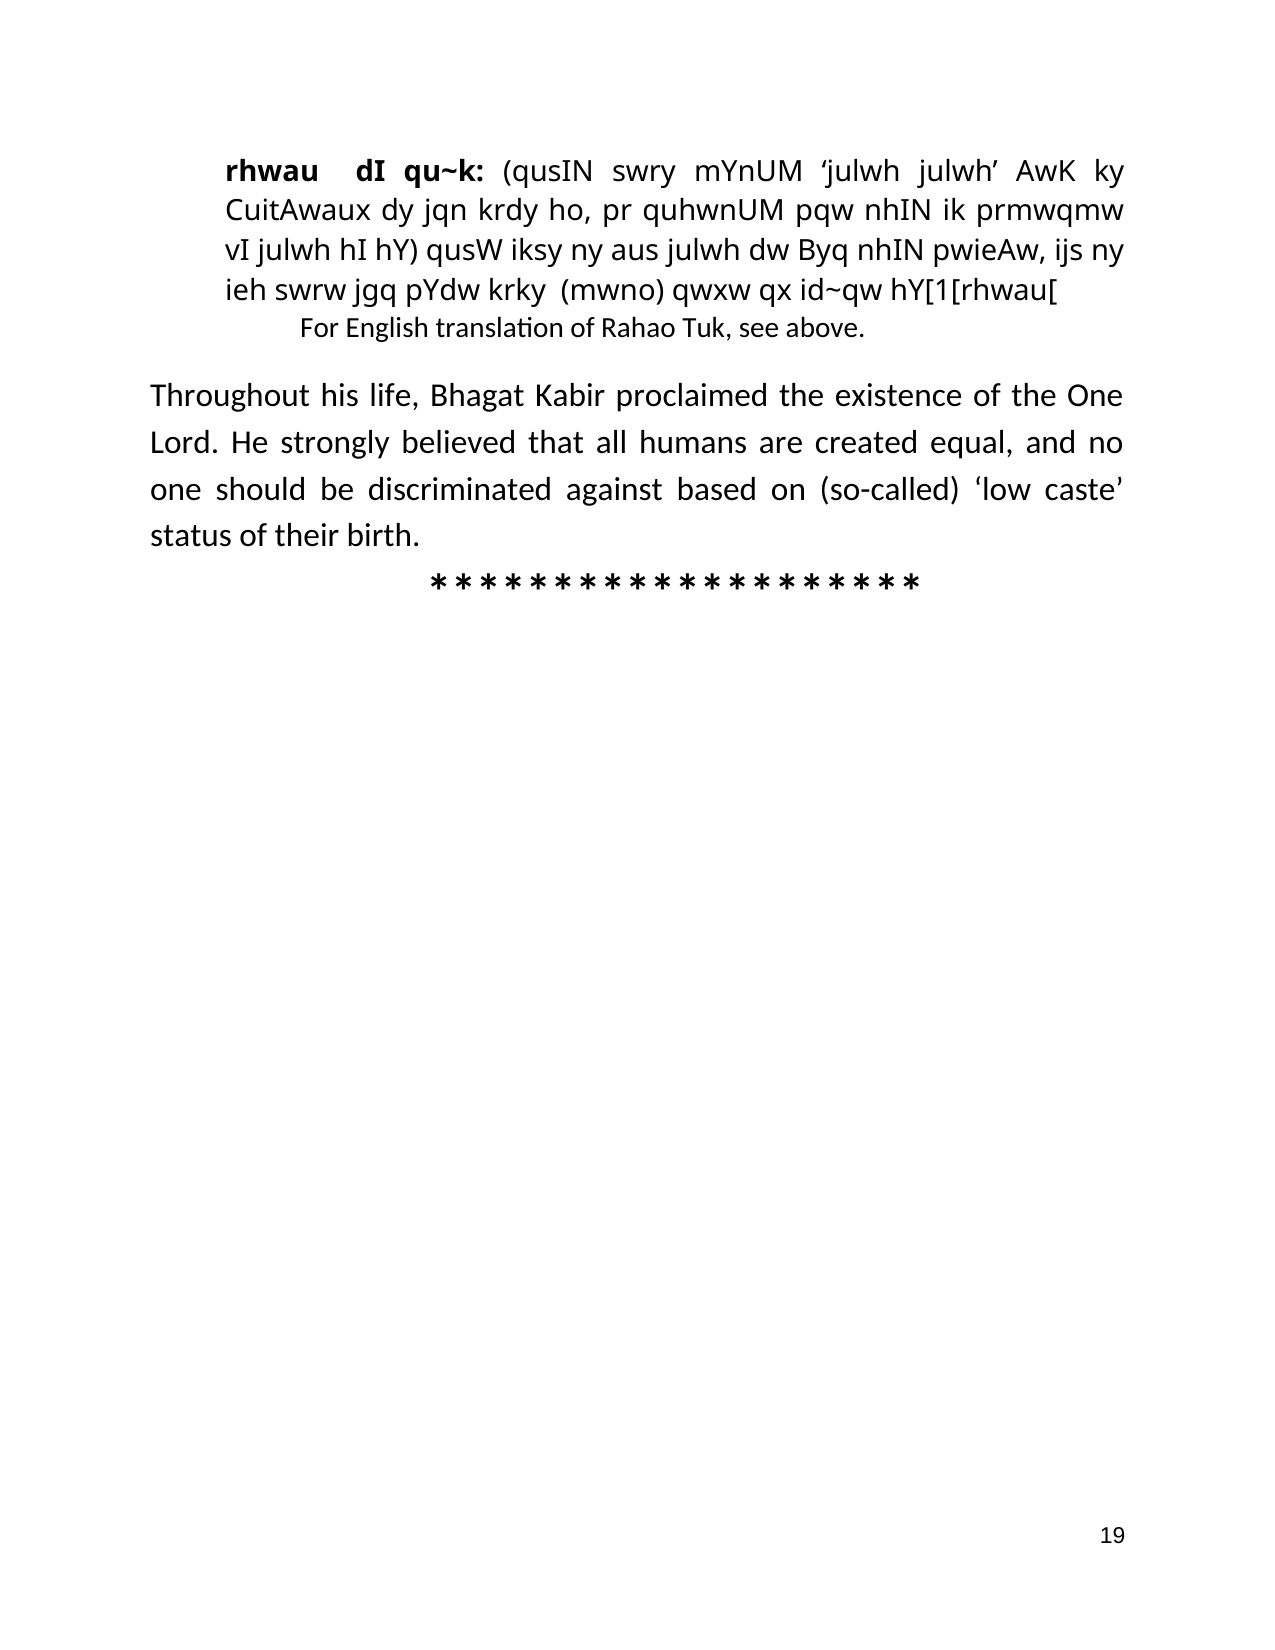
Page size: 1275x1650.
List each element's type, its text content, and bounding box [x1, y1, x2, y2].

text Throughout his life, Bhagat Kabir proclaimed the existence of the One Lord. He strongly believed that all humans are created equal, and no one should be discriminated against based on (so-called) ‘low caste’ status of their birth. [150, 374, 1125, 555]
text For English translation of Rahao Tuk, see above. [225, 309, 1125, 344]
text rhwau dI qu~k: (qusIN swry mYnUM ‘julwh julwh’ AwK ky CuitAwaux dy jqn krdy ho, pr quhwnUM pqw nhIN ik prmwqmw vI julwh hI hY) qusW iksy ny aus julwh dw Byq nhIN pwieAw, ijs ny ieh swrw jgq pYdw krky (mwno) qwxw qx id~qw hY[1[rhwau[ [225, 150, 1125, 309]
text ******************** [150, 561, 1125, 622]
